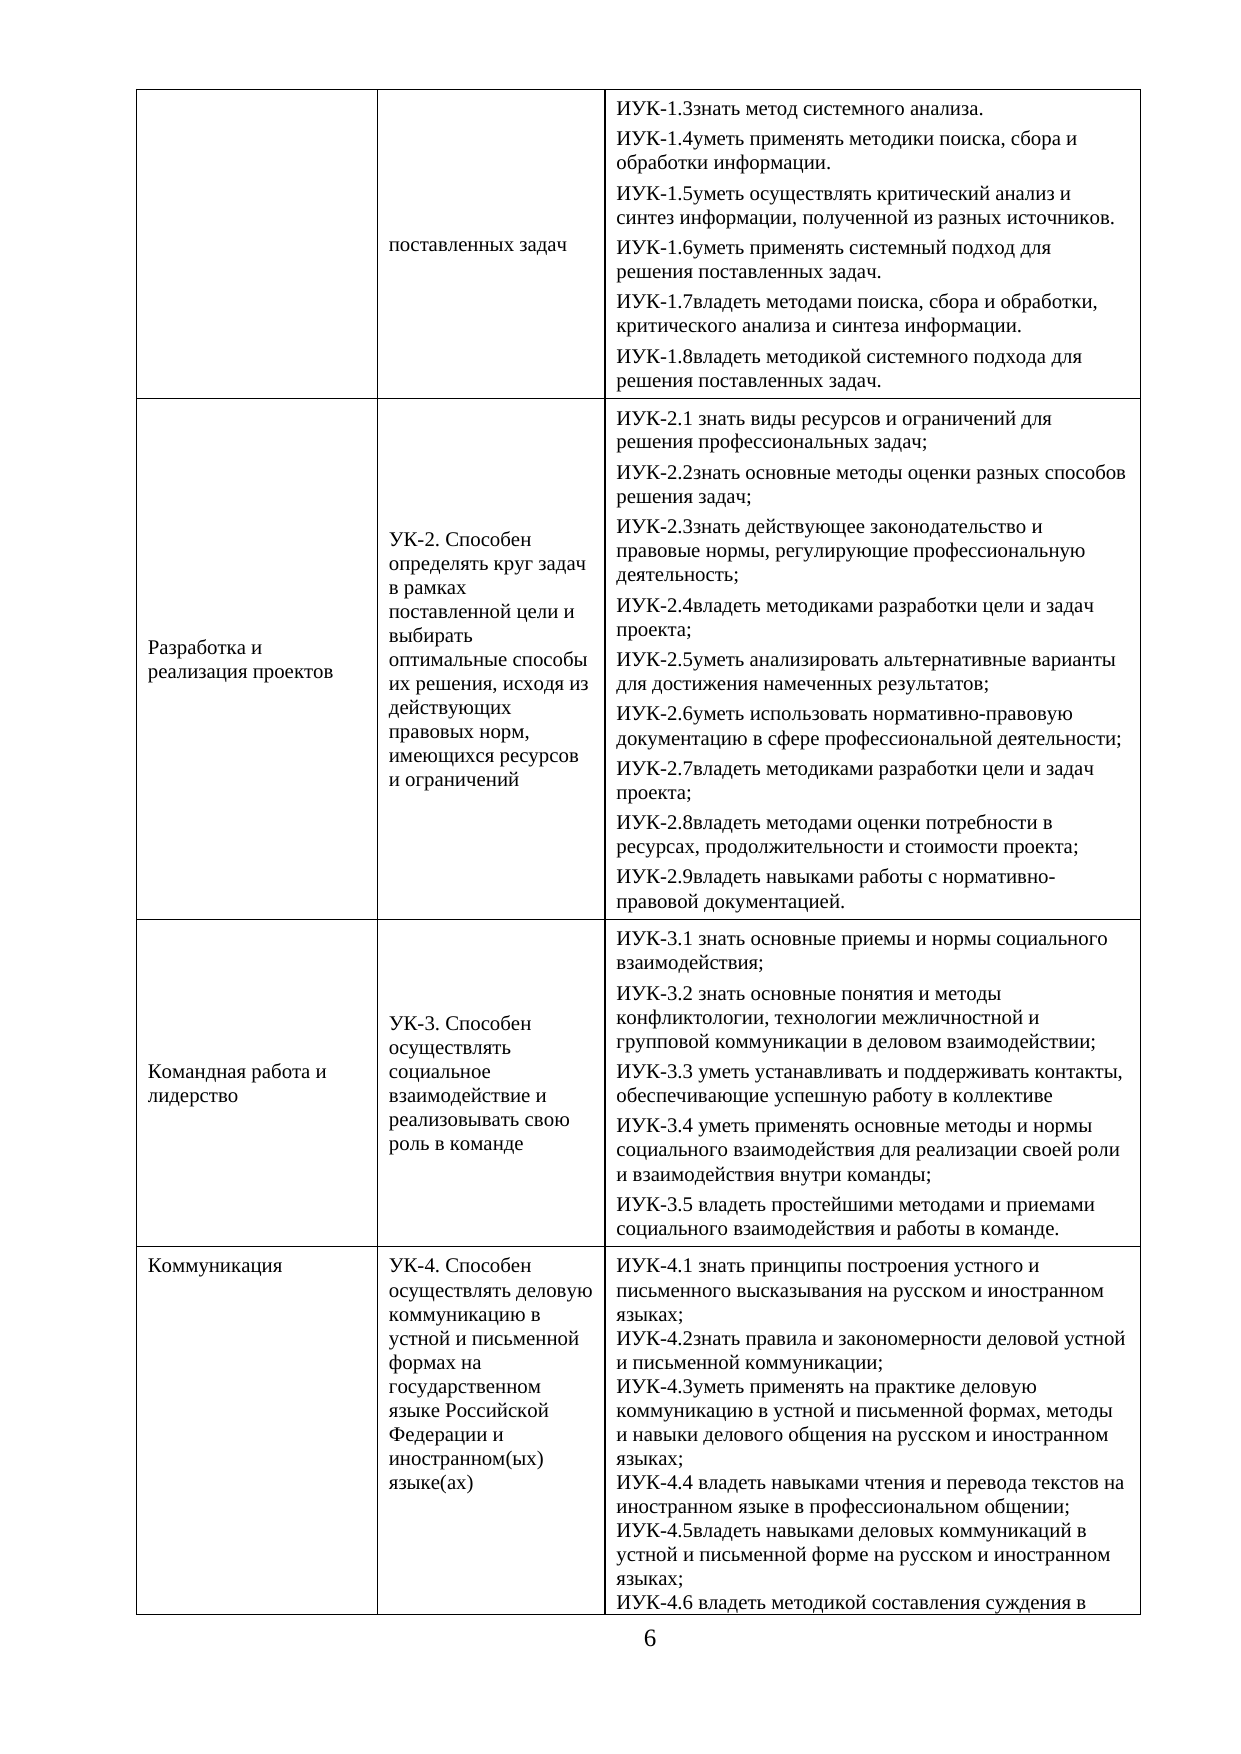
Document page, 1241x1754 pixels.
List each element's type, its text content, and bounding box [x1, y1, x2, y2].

table_cell Коммуникация [137, 1247, 377, 1614]
table_cell ИУК-2.1 знать виды ресурсов и ограничений для решения профессиональных задач; ИУК-2.2знать основные методы оценки разных способов решения задач; ИУК-2.3знать действующее законодательство и правовые нормы, регулирующие профессиональную деятельность; ИУК-2.4владеть методиками разработки цели и задач проекта; ИУК-2.5уметь анализировать альтернативные варианты для достижения намеченных результатов; ИУК-2.6уметь использовать нормативно-правовую документацию в сфере профессиональной деятельности; ИУК-2.7владеть методиками разработки цели и задач проекта; ИУК-2.8владеть методами оценки потребности в ресурсах, продолжительности и стоимости проекта; ИУК-2.9владеть навыками работы с нормативно-правовой документацией. [606, 399, 1140, 919]
table_cell Командная работа и лидерство [137, 920, 377, 1246]
table_cell УК-2. Способен определять круг задач в рамках поставленной цели и выбирать оптимальные способы их решения, исходя из действующих правовых норм, имеющихся ресурсов и ограничений [378, 399, 604, 919]
table_cell Разработка и реализация проектов [137, 399, 377, 919]
table_cell УК-3. Способен осуществлять социальное взаимодействие и реализовывать свою роль в команде [378, 920, 604, 1246]
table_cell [378, 90, 604, 398]
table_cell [137, 90, 377, 398]
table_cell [606, 90, 1140, 398]
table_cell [378, 1247, 604, 1614]
table_cell ИУК-3.1 знать основные приемы и нормы социального взаимодействия; ИУК-3.2 знать основные понятия и методы конфликтологии, технологии межличностной и групповой коммуникации в деловом взаимодействии; ИУК-3.3 уметь устанавливать и поддерживать контакты, обеспечивающие успешную работу в коллективе ИУК-3.4 уметь применять основные методы и нормы социального взаимодействия для реализации своей роли и взаимодействия внутри команды; ИУК-3.5 владеть простейшими методами и приемами социального взаимодействия и работы в команде. [606, 920, 1140, 1246]
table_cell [606, 1247, 1140, 1614]
